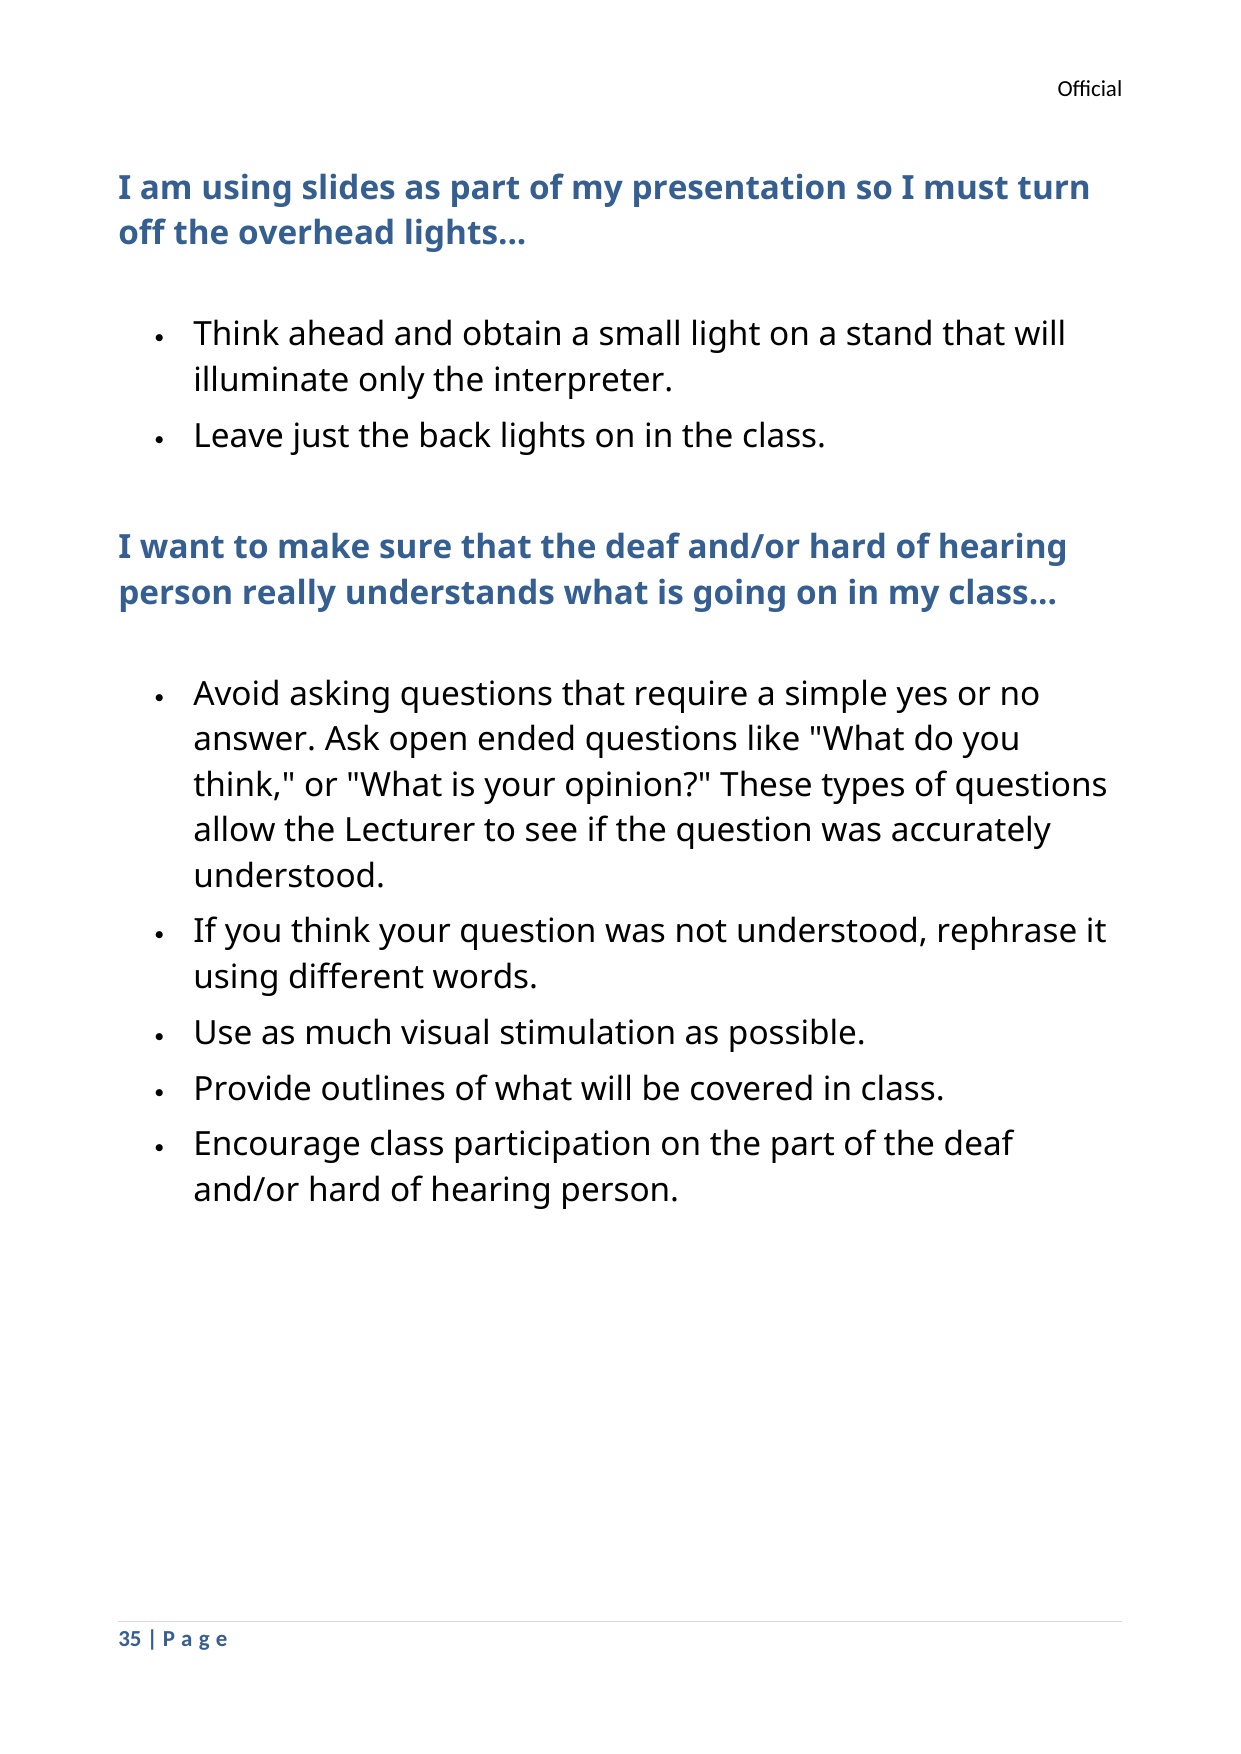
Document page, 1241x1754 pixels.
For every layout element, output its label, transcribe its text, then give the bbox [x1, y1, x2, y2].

list Avoid asking questions that require a simple yes or no answer. Ask open ended questions like "What do you think," or "What is your opinion?" These types of questions allow the Lecturer to see if the question was accurately understood. [156, 670, 1122, 897]
list If you think your question was not understood, rephrase it using different words. [156, 907, 1122, 998]
text I am using slides as part of my presentation so I must turn off the overhead lights... [118, 163, 1122, 254]
list Think ahead and obtain a small light on a stand that will illuminate only the interpreter. [156, 310, 1122, 401]
list Use as much visual stimulation as possible. [156, 1008, 1122, 1054]
list Provide outlines of what will be covered in class. [156, 1064, 1122, 1110]
list Encourage class participation on the part of the deaf and/or hard of hearing person. [156, 1120, 1122, 1211]
text I want to make sure that the deaf and/or hard of hearing person really understands what is going on in my class... [118, 523, 1122, 614]
list Leave just the back lights on in the class. [156, 411, 1122, 457]
